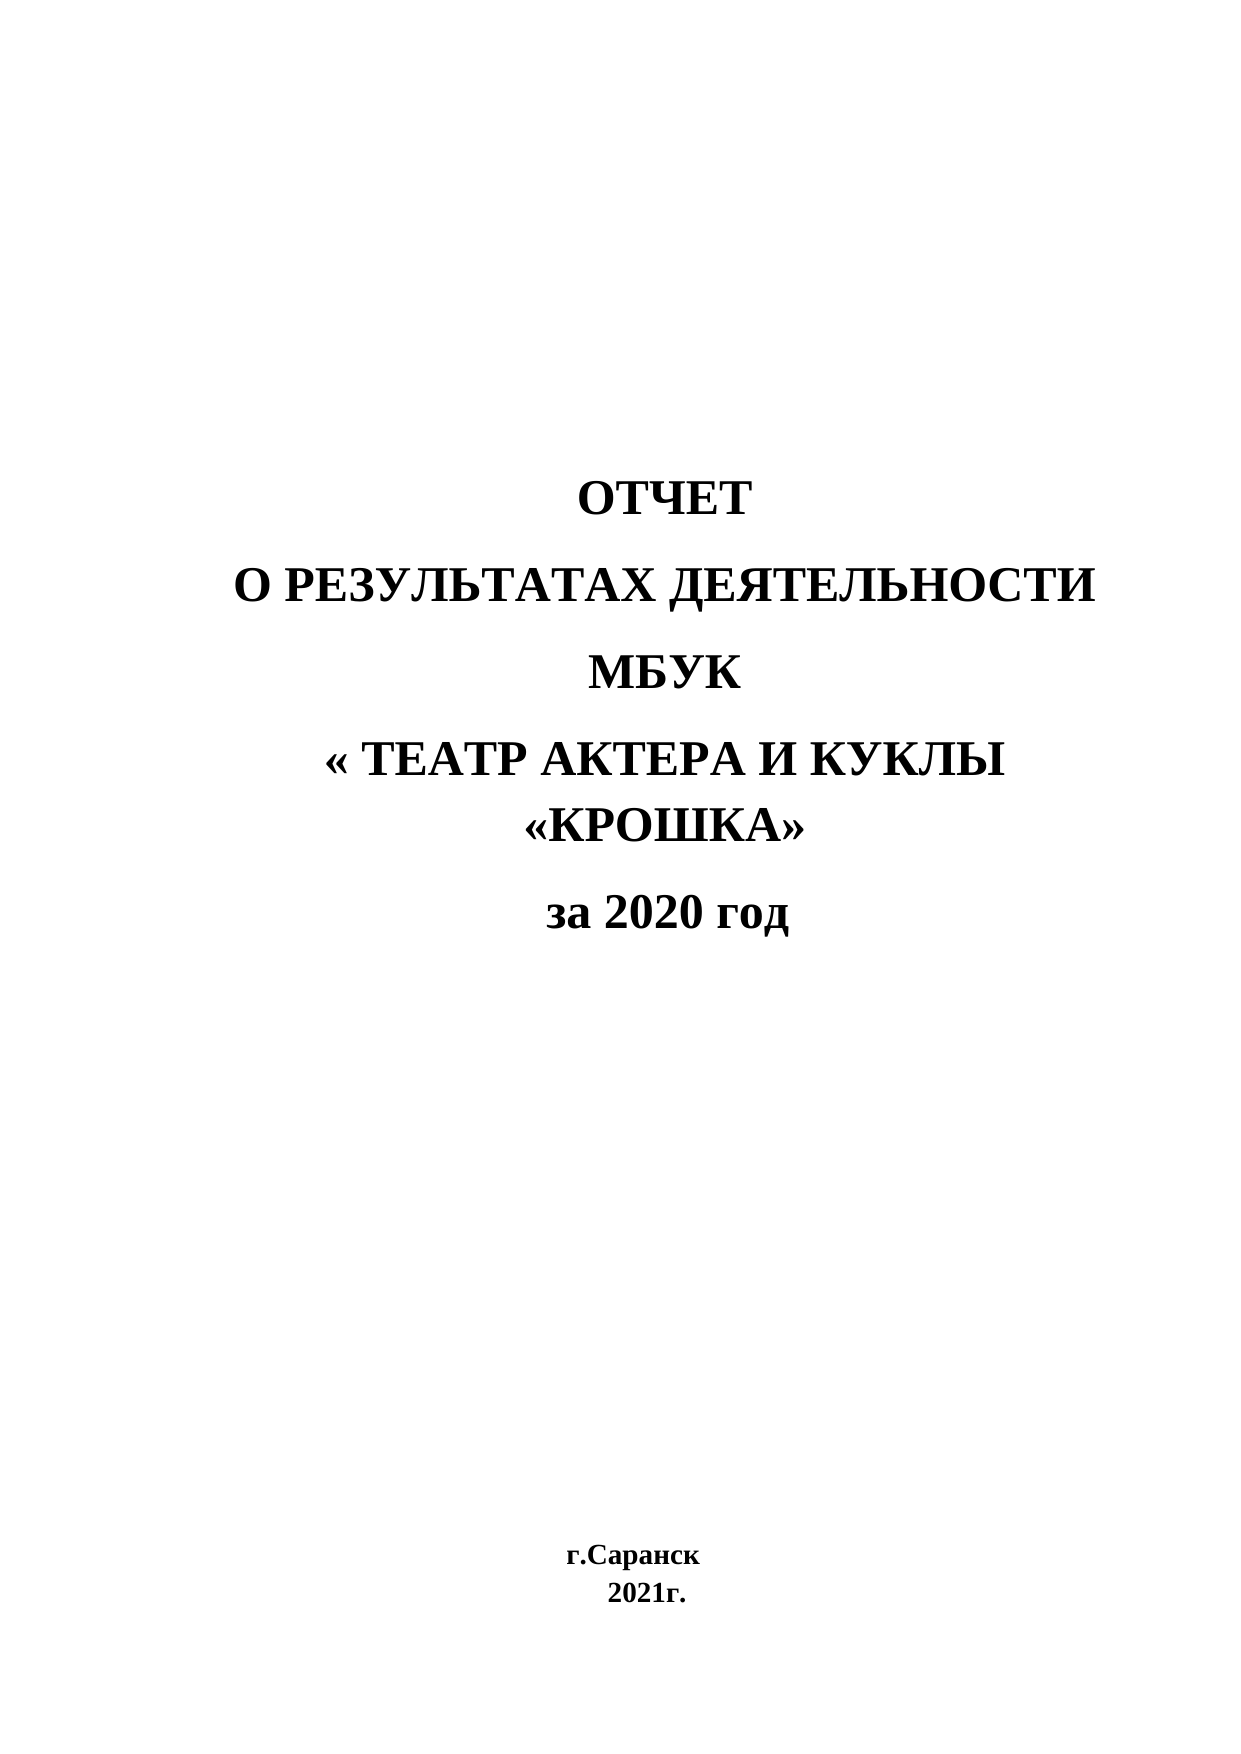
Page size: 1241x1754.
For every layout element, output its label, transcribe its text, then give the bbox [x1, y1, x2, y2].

text « ТЕАТР АКТЕРА И КУКЛЫ «КРОШКА» [177, 729, 1152, 852]
text МБУК [177, 642, 1152, 699]
text за 2020 год [177, 882, 1152, 939]
text г.Саранск [177, 1537, 1152, 1571]
text О РЕЗУЛЬТАТАХ ДЕЯТЕЛЬНОСТИ [177, 555, 1152, 612]
text ОТЧЕТ [177, 468, 1152, 526]
text 2021г. [177, 1576, 1152, 1609]
